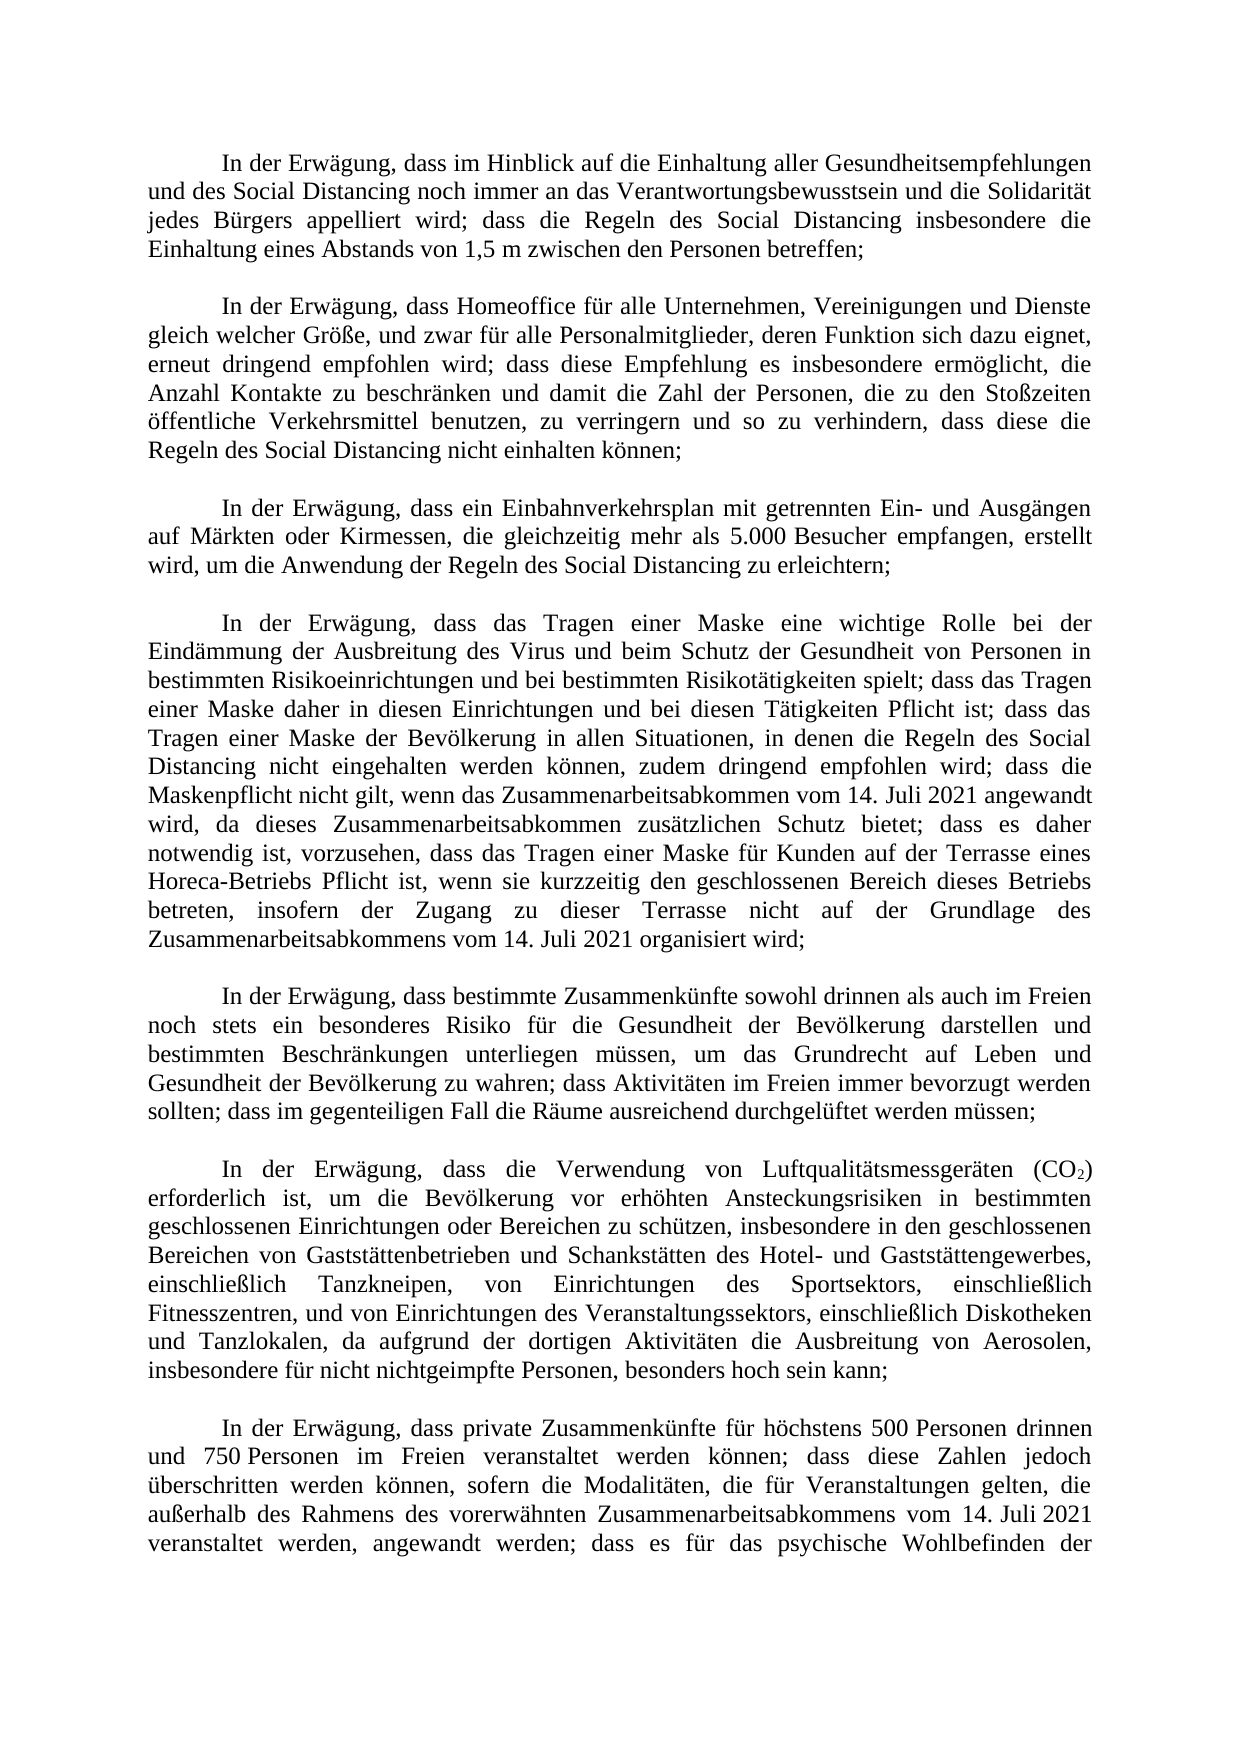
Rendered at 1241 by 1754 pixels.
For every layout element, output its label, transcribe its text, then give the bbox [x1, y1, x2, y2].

text In der Erwägung, dass die Verwendung von Luftqualitätsmessgeräten (CO2) erforderlich ist, um die Bevölkerung vor erhöhten Ansteckungsrisiken in bestimmten geschlossenen Einrichtungen oder Bereichen zu schützen, insbesondere in den geschlossenen Bereichen von Gaststättenbetrieben und Schankstätten des Hotel- und Gaststättengewerbes, einschließlich Tanzkneipen, von Einrichtungen des Sportsektors, einschließlich Fitnesszentren, und von Einrichtungen des Veranstaltungssektors, einschließlich Diskotheken und Tanzlokalen, da aufgrund der dortigen Aktivitäten die Ausbreitung von Aerosolen, insbesondere für nicht nichtgeimpfte Personen, besonders hoch sein kann; [148, 1154, 1092, 1384]
text In der Erwägung, dass Homeoffice für alle Unternehmen, Vereinigungen und Dienste gleich welcher Größe, und zwar für alle Personalmitglieder, deren Funktion sich dazu eignet, erneut dringend empfohlen wird; dass diese Empfehlung es insbesondere ermöglicht, die Anzahl Kontakte zu beschränken und damit die Zahl der Personen, die zu den Stoßzeiten öffentliche Verkehrsmittel benutzen, zu verringern und so zu verhindern, dass diese die Regeln des Social Distancing nicht einhalten können; [148, 291, 1092, 464]
text In der Erwägung, dass im Hinblick auf die Einhaltung aller Gesundheitsempfehlungen und des Social Distancing noch immer an das Verantwortungsbewusstsein und die Solidarität jedes Bürgers appelliert wird; dass die Regeln des Social Distancing insbesondere die Einhaltung eines Abstands von 1,5 m zwischen den Personen betreffen; [148, 148, 1092, 263]
text In der Erwägung, dass bestimmte Zusammenkünfte sowohl drinnen als auch im Freien noch stets ein besonderes Risiko für die Gesundheit der Bevölkerung darstellen und bestimmten Beschränkungen unterliegen müssen, um das Grundrecht auf Leben und Gesundheit der Bevölkerung zu wahren; dass Aktivitäten im Freien immer bevorzugt werden sollten; dass im gegenteiligen Fall die Räume ausreichend durchgelüftet werden müssen; [148, 981, 1092, 1125]
text In der Erwägung, dass das Tragen einer Maske eine wichtige Rolle bei der Eindämmung der Ausbreitung des Virus und beim Schutz der Gesundheit von Personen in bestimmten Risikoeinrichtungen und bei bestimmten Risikotätigkeiten spielt; dass das Tragen einer Maske daher in diesen Einrichtungen und bei diesen Tätigkeiten Pflicht ist; dass das Tragen einer Maske der Bevölkerung in allen Situationen, in denen die Regeln des Social Distancing nicht eingehalten werden können, zudem dringend empfohlen wird; dass die Maskenpflicht nicht gilt, wenn das Zusammenarbeitsabkommen vom 14. Juli 2021 angewandt wird, da dieses Zusammenarbeitsabkommen zusätzlichen Schutz bietet; dass es daher notwendig ist, vorzusehen, dass das Tragen einer Maske für Kunden auf der Terrasse eines Horeca-Betriebs Pflicht ist, wenn sie kurzzeitig den geschlossenen Bereich dieses Betriebs betreten, insofern der Zugang zu dieser Terrasse nicht auf der Grundlage des Zusammenarbeitsabkommens vom 14. Juli 2021 organisiert wird; [148, 608, 1092, 953]
text In der Erwägung, dass ein Einbahnverkehrsplan mit getrennten Ein- und Ausgängen auf Märkten oder Kirmessen, die gleichzeitig mehr als 5.000 Besucher empfangen, erstellt wird, um die Anwendung der Regeln des Social Distancing zu erleichtern; [148, 493, 1092, 579]
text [148, 1413, 1092, 1556]
